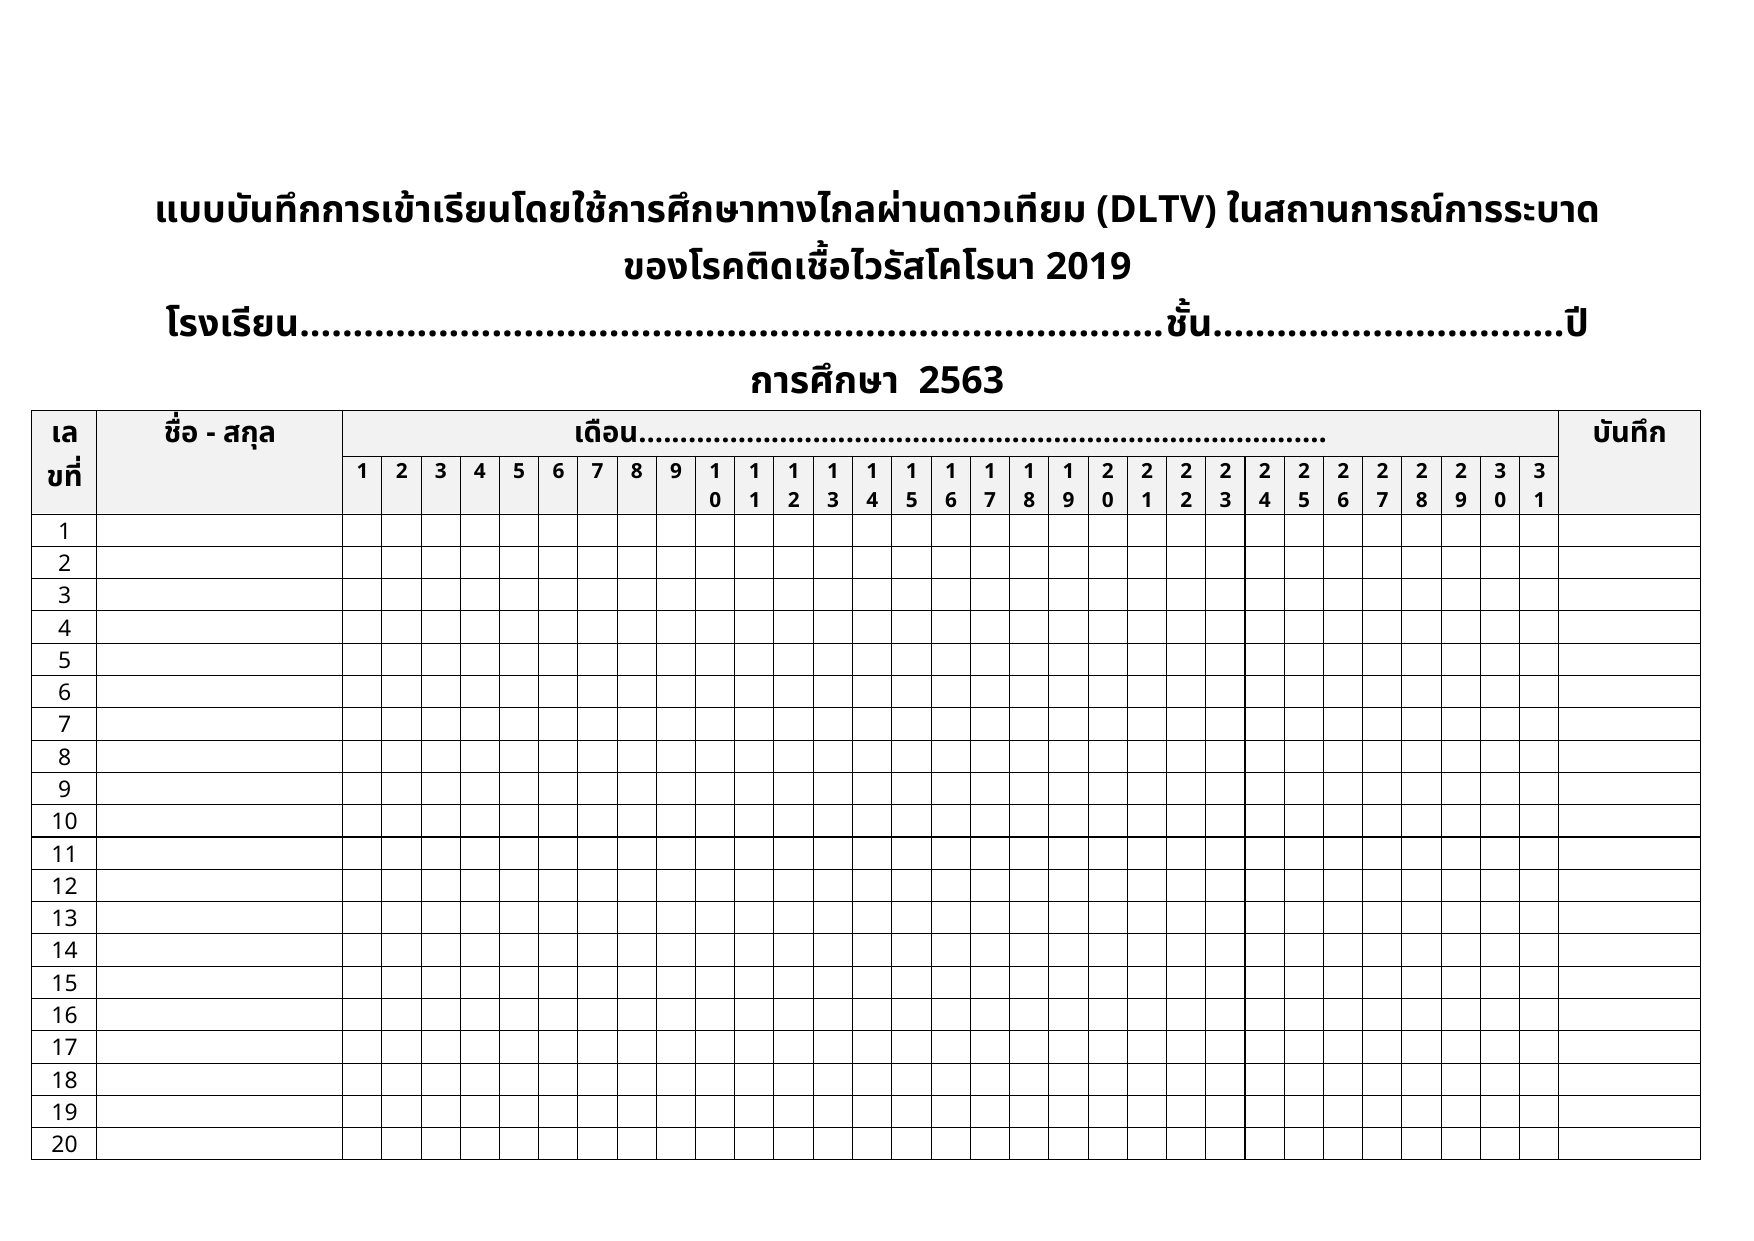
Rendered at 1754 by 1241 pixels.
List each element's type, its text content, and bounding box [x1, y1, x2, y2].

table_cell [892, 708, 931, 739]
table_cell 31 [1520, 457, 1558, 513]
table_cell [774, 1064, 813, 1095]
table_cell [1402, 999, 1441, 1030]
table_cell [657, 708, 695, 739]
table_cell 9 [657, 457, 695, 513]
table_cell [1363, 999, 1401, 1030]
table_cell [1481, 967, 1519, 998]
table_cell [657, 1031, 695, 1062]
table_cell 25 [1285, 457, 1323, 513]
table_cell [1246, 967, 1284, 998]
table_cell [422, 902, 460, 933]
table_cell [1246, 870, 1284, 901]
table_cell [382, 579, 421, 610]
table_cell [539, 1064, 577, 1095]
table_cell [343, 547, 381, 578]
table_cell [461, 1031, 499, 1062]
table_cell [382, 1031, 421, 1062]
table_cell [382, 741, 421, 772]
table_cell 11 [735, 457, 773, 513]
table_cell [735, 708, 773, 739]
table_cell [343, 838, 381, 869]
table_cell [1167, 515, 1205, 546]
table_cell [1128, 1031, 1166, 1062]
table_cell [1324, 902, 1362, 933]
table_cell [853, 999, 891, 1030]
table_cell [500, 1031, 538, 1062]
table_cell [1285, 741, 1323, 772]
table_cell [1442, 1064, 1480, 1095]
table_cell [735, 902, 773, 933]
table_cell [382, 708, 421, 739]
table_cell [382, 999, 421, 1030]
table_cell [1363, 708, 1401, 739]
table_cell [1285, 999, 1323, 1030]
table_cell [382, 870, 421, 901]
table_cell [1049, 805, 1088, 836]
table_cell [735, 547, 773, 578]
table_cell 14 [853, 457, 891, 513]
table_cell [735, 999, 773, 1030]
table_cell [774, 1031, 813, 1062]
table_cell [774, 1128, 813, 1159]
table_cell [1402, 708, 1441, 739]
table_cell [657, 999, 695, 1030]
table_cell 27 [1363, 457, 1401, 513]
table_cell [1285, 547, 1323, 578]
table_cell 4 [461, 457, 499, 513]
table_cell [500, 644, 538, 675]
table_cell [1363, 1064, 1401, 1095]
table_cell [1246, 644, 1284, 675]
table_cell [1206, 773, 1244, 804]
table_cell [1402, 547, 1441, 578]
table_cell [1363, 676, 1401, 707]
table_cell [1481, 1031, 1519, 1062]
table_cell [892, 515, 931, 546]
table_cell [1363, 902, 1401, 933]
table_cell [1206, 741, 1244, 772]
table_cell [422, 611, 460, 643]
table_cell 16 [32, 999, 96, 1030]
table_cell [1049, 741, 1088, 772]
table_cell [1520, 773, 1558, 804]
table_cell [696, 611, 734, 643]
table_cell [1167, 708, 1205, 739]
table_cell 7 [578, 457, 617, 513]
table_cell 20 [32, 1128, 96, 1159]
table_cell [1324, 579, 1362, 610]
table_cell [1049, 547, 1088, 578]
table_cell [500, 611, 538, 643]
table_cell [1049, 902, 1088, 933]
table_cell [461, 515, 499, 546]
table_cell [696, 902, 734, 933]
table_cell [657, 870, 695, 901]
table_cell [1010, 515, 1048, 546]
table_cell [578, 1128, 617, 1159]
table_cell [735, 805, 773, 836]
table_cell [500, 1128, 538, 1159]
table_cell [1481, 644, 1519, 675]
table_cell [1324, 870, 1362, 901]
table_cell [1128, 967, 1166, 998]
table_cell [578, 902, 617, 933]
table_cell [461, 741, 499, 772]
table_cell [1402, 515, 1441, 546]
table_cell [500, 708, 538, 739]
table_cell [814, 547, 852, 578]
table_cell [1167, 579, 1205, 610]
table_cell [892, 676, 931, 707]
table_cell [1402, 1064, 1441, 1095]
table_cell [1206, 999, 1244, 1030]
table_cell [422, 1064, 460, 1095]
table_cell [1167, 1128, 1205, 1159]
table_cell [1089, 644, 1127, 675]
table_cell [422, 1031, 460, 1062]
table_cell [971, 934, 1009, 966]
table_cell [1285, 838, 1323, 869]
table_cell [696, 547, 734, 578]
table_cell [696, 967, 734, 998]
table_cell [1481, 515, 1519, 546]
table_cell [971, 1064, 1009, 1095]
table_cell [539, 611, 577, 643]
table_cell [578, 741, 617, 772]
table_cell [1285, 1128, 1323, 1159]
table_cell [971, 515, 1009, 546]
table_cell [1167, 676, 1205, 707]
table_cell [1559, 805, 1700, 836]
table_cell [578, 1064, 617, 1095]
table_cell [343, 644, 381, 675]
table_cell [422, 805, 460, 836]
table_cell [1520, 515, 1558, 546]
table_cell [97, 547, 342, 578]
table_cell [696, 644, 734, 675]
table_cell [1481, 1064, 1519, 1095]
table_cell [382, 773, 421, 804]
table_cell 10 [32, 805, 96, 836]
table_cell [1402, 967, 1441, 998]
table_cell [1520, 999, 1558, 1030]
table_cell [853, 805, 891, 836]
table_cell [1246, 676, 1284, 707]
table_cell [1246, 805, 1284, 836]
table_cell [971, 644, 1009, 675]
table_cell [382, 838, 421, 869]
table_cell [1089, 934, 1127, 966]
table_cell [1167, 870, 1205, 901]
table_cell [343, 515, 381, 546]
table_cell [1246, 934, 1284, 966]
table_cell [539, 644, 577, 675]
table_cell [422, 547, 460, 578]
table_cell [1442, 644, 1480, 675]
table_cell [500, 547, 538, 578]
table_cell 8 [32, 741, 96, 772]
table_cell [1442, 773, 1480, 804]
table_cell [578, 773, 617, 804]
table_cell [618, 838, 656, 869]
table_cell [1442, 934, 1480, 966]
table_cell [1206, 870, 1244, 901]
table_cell [97, 611, 342, 643]
table_cell [1128, 547, 1166, 578]
table_cell [1049, 579, 1088, 610]
table_cell [853, 773, 891, 804]
table_cell [97, 805, 342, 836]
table_cell 5 [32, 644, 96, 675]
table_cell [892, 967, 931, 998]
table_cell [500, 999, 538, 1030]
table_cell [1049, 870, 1088, 901]
table_cell [932, 934, 970, 966]
table_cell [1285, 1096, 1323, 1127]
table_cell [1324, 644, 1362, 675]
table_cell [1559, 611, 1700, 643]
table_cell [1206, 1096, 1244, 1127]
table_cell [1442, 1128, 1480, 1159]
table_cell [1442, 1096, 1480, 1127]
table_cell [932, 902, 970, 933]
table_cell [382, 547, 421, 578]
table_cell [500, 515, 538, 546]
table_cell [343, 708, 381, 739]
table_cell [422, 708, 460, 739]
table_cell [735, 741, 773, 772]
table_cell [1285, 676, 1323, 707]
table_cell [1167, 547, 1205, 578]
table_cell [735, 1128, 773, 1159]
table_cell [97, 1031, 342, 1062]
table_cell [618, 676, 656, 707]
table_cell [1442, 676, 1480, 707]
table_cell [696, 1128, 734, 1159]
table_cell [1089, 611, 1127, 643]
table_cell [539, 515, 577, 546]
table_cell [1481, 547, 1519, 578]
table_cell [1089, 1096, 1127, 1127]
table_cell [774, 644, 813, 675]
table_cell [932, 967, 970, 998]
table_cell [774, 1096, 813, 1127]
table_cell [1010, 644, 1048, 675]
table_cell [1206, 708, 1244, 739]
table_cell [422, 676, 460, 707]
table_cell [774, 967, 813, 998]
table_cell [1520, 579, 1558, 610]
table_cell 10 [696, 457, 734, 513]
table_cell [1206, 676, 1244, 707]
table_cell [1246, 773, 1284, 804]
table_cell [1089, 708, 1127, 739]
table_cell [814, 773, 852, 804]
table_cell [1049, 1064, 1088, 1095]
table_cell 19 [1049, 457, 1088, 513]
table_cell 16 [932, 457, 970, 513]
table_cell [1520, 676, 1558, 707]
table_cell [971, 547, 1009, 578]
table_cell [814, 805, 852, 836]
table_cell [1402, 1031, 1441, 1062]
table_cell [892, 902, 931, 933]
table_cell [578, 547, 617, 578]
table_cell [1324, 838, 1362, 869]
table_cell [1128, 999, 1166, 1030]
table_cell 9 [32, 773, 96, 804]
table_cell [461, 870, 499, 901]
table_cell [578, 676, 617, 707]
table_cell [657, 805, 695, 836]
table_cell [1520, 741, 1558, 772]
table_cell 24 [1246, 457, 1284, 513]
table_cell [1481, 773, 1519, 804]
table_cell 13 [32, 902, 96, 933]
table_cell [1206, 934, 1244, 966]
table_cell [853, 579, 891, 610]
table_cell [1559, 579, 1700, 610]
table_cell [1559, 773, 1700, 804]
table_cell [539, 999, 577, 1030]
table_cell [1128, 1064, 1166, 1095]
table_cell [343, 1128, 381, 1159]
table_cell [461, 773, 499, 804]
table_cell [1324, 934, 1362, 966]
table_cell [971, 741, 1009, 772]
table_cell [1206, 515, 1244, 546]
table_cell [1285, 644, 1323, 675]
table_cell [696, 515, 734, 546]
table_cell 6 [539, 457, 577, 513]
table_header เดือน................................................................................... [343, 411, 1558, 456]
table_cell [1010, 1096, 1048, 1127]
table_cell [1442, 805, 1480, 836]
table_cell [774, 708, 813, 739]
table_cell [814, 515, 852, 546]
table_cell [539, 838, 577, 869]
table_cell [539, 547, 577, 578]
table_cell [853, 611, 891, 643]
table_cell [422, 1128, 460, 1159]
table_cell [892, 547, 931, 578]
table_cell [97, 967, 342, 998]
table_cell [343, 1064, 381, 1095]
table_cell [971, 1096, 1009, 1127]
table_cell [735, 1064, 773, 1095]
table_cell [97, 902, 342, 933]
table_cell [461, 579, 499, 610]
table_cell [1520, 805, 1558, 836]
table_cell [578, 611, 617, 643]
table_cell [1285, 967, 1323, 998]
table_cell [97, 644, 342, 675]
table_cell [1481, 838, 1519, 869]
table_cell [1246, 1128, 1284, 1159]
table_cell [696, 934, 734, 966]
table_cell [657, 579, 695, 610]
table_cell [1167, 611, 1205, 643]
table_cell [1442, 870, 1480, 901]
table_cell [1324, 741, 1362, 772]
table_cell [1442, 838, 1480, 869]
table_cell [1520, 902, 1558, 933]
table_cell [1128, 1096, 1166, 1127]
table_cell [1246, 999, 1284, 1030]
table_cell [1442, 547, 1480, 578]
table_cell [1167, 838, 1205, 869]
table_cell [932, 1031, 970, 1062]
table_cell 3 [32, 579, 96, 610]
table_cell [1167, 644, 1205, 675]
table_cell [932, 611, 970, 643]
table_cell [1559, 1096, 1700, 1127]
table_cell [1010, 579, 1048, 610]
table_cell [1324, 1128, 1362, 1159]
table_cell [539, 805, 577, 836]
table_cell [461, 547, 499, 578]
table_cell [1049, 773, 1088, 804]
table_cell [735, 934, 773, 966]
table_cell [1559, 515, 1700, 546]
table_cell [618, 805, 656, 836]
table_cell [892, 1031, 931, 1062]
table_cell [1285, 611, 1323, 643]
table_cell [1324, 708, 1362, 739]
table_cell [1559, 708, 1700, 739]
table_cell [422, 934, 460, 966]
table_cell [1167, 999, 1205, 1030]
table_cell [382, 902, 421, 933]
table_cell [461, 611, 499, 643]
table_cell [618, 934, 656, 966]
table_cell [618, 967, 656, 998]
table_cell [461, 1064, 499, 1095]
table_cell [461, 644, 499, 675]
table_cell [1481, 676, 1519, 707]
table_cell [696, 870, 734, 901]
table_cell [1010, 547, 1048, 578]
table_cell [1049, 999, 1088, 1030]
table_cell [1520, 611, 1558, 643]
table_cell [539, 676, 577, 707]
table_cell [1128, 1128, 1166, 1159]
table_cell [1049, 611, 1088, 643]
table_cell [1010, 934, 1048, 966]
table_cell [853, 1096, 891, 1127]
table_cell [422, 1096, 460, 1127]
table_cell [578, 805, 617, 836]
table_cell [618, 773, 656, 804]
table_cell 28 [1402, 457, 1441, 513]
table_cell [892, 999, 931, 1030]
table_cell [1089, 967, 1127, 998]
table_cell [735, 838, 773, 869]
table_cell [1128, 708, 1166, 739]
table_cell [853, 870, 891, 901]
table_cell [1285, 902, 1323, 933]
table_cell [1167, 934, 1205, 966]
table_cell [461, 999, 499, 1030]
table_cell [1010, 999, 1048, 1030]
table_cell [814, 708, 852, 739]
table_cell [97, 676, 342, 707]
table_cell [1324, 515, 1362, 546]
table_cell [1128, 934, 1166, 966]
table_cell [892, 741, 931, 772]
table_cell [971, 1128, 1009, 1159]
table_cell [500, 1096, 538, 1127]
table_cell [1559, 676, 1700, 707]
table_header ชื่อ - สกุล [97, 411, 342, 513]
table_cell [971, 902, 1009, 933]
table_cell [1363, 934, 1401, 966]
table_cell [932, 805, 970, 836]
table_cell [539, 579, 577, 610]
table_cell 6 [32, 676, 96, 707]
table_cell [500, 1064, 538, 1095]
table_cell 29 [1442, 457, 1480, 513]
table_cell [696, 773, 734, 804]
table_cell [1128, 773, 1166, 804]
table_cell [1402, 579, 1441, 610]
table_cell [461, 708, 499, 739]
table_cell [1442, 741, 1480, 772]
table_cell [97, 999, 342, 1030]
table_cell [1049, 644, 1088, 675]
table_cell [1089, 676, 1127, 707]
table_cell [932, 579, 970, 610]
table_cell [618, 741, 656, 772]
table_cell [1363, 870, 1401, 901]
table_cell [971, 870, 1009, 901]
table_cell [1481, 934, 1519, 966]
table_cell [1559, 934, 1700, 966]
table_cell [657, 515, 695, 546]
table_cell 23 [1206, 457, 1244, 513]
table_cell [1167, 967, 1205, 998]
table_cell [539, 1128, 577, 1159]
table_cell [932, 708, 970, 739]
table_cell [657, 1096, 695, 1127]
table_cell [774, 934, 813, 966]
table_cell [657, 1128, 695, 1159]
table_cell [1363, 773, 1401, 804]
table_cell [1049, 1031, 1088, 1062]
table_cell [1089, 805, 1127, 836]
table_cell [500, 741, 538, 772]
table_cell [343, 934, 381, 966]
table_cell [1089, 773, 1127, 804]
table_cell [618, 611, 656, 643]
table_cell [1010, 1031, 1048, 1062]
table_cell [382, 934, 421, 966]
table_cell [618, 1096, 656, 1127]
table_cell 1 [343, 457, 381, 513]
table_cell [539, 902, 577, 933]
table_cell [1128, 902, 1166, 933]
table_cell [343, 676, 381, 707]
table_cell [657, 676, 695, 707]
table_cell [1049, 1128, 1088, 1159]
table_cell [1324, 1064, 1362, 1095]
table_cell [1089, 579, 1127, 610]
table_cell 21 [1128, 457, 1166, 513]
table_cell [892, 773, 931, 804]
table_cell [1089, 547, 1127, 578]
table_cell [578, 515, 617, 546]
table_cell [343, 902, 381, 933]
table_cell [892, 805, 931, 836]
table_cell [892, 870, 931, 901]
table_cell [382, 1128, 421, 1159]
table_cell 11 [32, 838, 96, 869]
table_cell [1246, 515, 1284, 546]
table_cell [1559, 902, 1700, 933]
table_cell [814, 999, 852, 1030]
table_cell [892, 934, 931, 966]
table_cell [1402, 934, 1441, 966]
table_cell [1049, 1096, 1088, 1127]
table_cell [1010, 838, 1048, 869]
table_cell [696, 1031, 734, 1062]
table_cell [1206, 838, 1244, 869]
table_cell [1402, 805, 1441, 836]
table_cell 1 [32, 515, 96, 546]
table_cell [618, 515, 656, 546]
table_cell [1520, 547, 1558, 578]
table_cell [1520, 1031, 1558, 1062]
table_cell [1167, 805, 1205, 836]
table_cell [774, 999, 813, 1030]
table_cell [578, 1031, 617, 1062]
table_cell [1402, 838, 1441, 869]
table_cell [1442, 579, 1480, 610]
table_cell [1285, 1064, 1323, 1095]
table_cell [343, 870, 381, 901]
table_cell [1010, 611, 1048, 643]
table_cell [932, 741, 970, 772]
table_cell [735, 1031, 773, 1062]
table_cell [1206, 805, 1244, 836]
table_cell [657, 902, 695, 933]
table_cell [853, 741, 891, 772]
table_cell [932, 870, 970, 901]
table_cell [932, 999, 970, 1030]
table_cell [1324, 676, 1362, 707]
table_cell [853, 838, 891, 869]
table_cell [343, 611, 381, 643]
table_cell [97, 515, 342, 546]
table_cell 3 [422, 457, 460, 513]
table_cell [774, 579, 813, 610]
table_cell [814, 741, 852, 772]
table_cell [1363, 611, 1401, 643]
table_cell [1402, 611, 1441, 643]
table_cell [932, 515, 970, 546]
table_cell [578, 870, 617, 901]
table_cell [461, 676, 499, 707]
table_cell [696, 838, 734, 869]
table_cell [422, 515, 460, 546]
table_cell [618, 1128, 656, 1159]
table_cell [971, 708, 1009, 739]
table_cell [853, 902, 891, 933]
table_cell [853, 644, 891, 675]
table_cell [1481, 579, 1519, 610]
table_cell 26 [1324, 457, 1362, 513]
table_cell [853, 676, 891, 707]
table_cell [1128, 838, 1166, 869]
table_cell [422, 999, 460, 1030]
table_cell [1559, 741, 1700, 772]
table_cell [932, 644, 970, 675]
table_cell [461, 902, 499, 933]
table_cell [1206, 547, 1244, 578]
table_cell 17 [32, 1031, 96, 1062]
table_cell [814, 1031, 852, 1062]
table_cell [97, 870, 342, 901]
table_cell [892, 1064, 931, 1095]
table_cell [1481, 1096, 1519, 1127]
table_cell 7 [32, 708, 96, 739]
table_cell [1128, 805, 1166, 836]
table_cell [1246, 902, 1284, 933]
table_cell [1559, 644, 1700, 675]
table_header เลขที่ [32, 411, 96, 513]
table_cell [1363, 1096, 1401, 1127]
table_cell [1010, 676, 1048, 707]
table_cell [1559, 1128, 1700, 1159]
table_cell [1206, 1031, 1244, 1062]
table_cell [618, 902, 656, 933]
table_cell [814, 676, 852, 707]
table_cell [657, 611, 695, 643]
table_cell 5 [500, 457, 538, 513]
table_cell [1363, 579, 1401, 610]
table_cell [1128, 515, 1166, 546]
table_cell [657, 741, 695, 772]
table_cell [1402, 1096, 1441, 1127]
table_cell [853, 708, 891, 739]
text แบบบันทึกการเข้าเรียนโดยใช้การศึกษาทางไกลผ่านดาวเทียม (DLTV) ในสถานการณ์การระบาดของโรคติดเชื้อไวรัสโคโรนา 2019 [150, 182, 1604, 296]
table_cell [774, 773, 813, 804]
table_cell [422, 967, 460, 998]
table_cell [1206, 1128, 1244, 1159]
table_cell [461, 805, 499, 836]
table_cell [1559, 1031, 1700, 1062]
table_cell [1167, 773, 1205, 804]
table_cell [774, 838, 813, 869]
table_cell [578, 967, 617, 998]
table_cell [1246, 838, 1284, 869]
table_cell [539, 934, 577, 966]
table_cell [461, 1128, 499, 1159]
table_cell [1324, 773, 1362, 804]
table_cell [1128, 644, 1166, 675]
table_cell [892, 611, 931, 643]
table_cell [1442, 708, 1480, 739]
table_cell [1324, 967, 1362, 998]
table_cell [1049, 967, 1088, 998]
table_cell [539, 967, 577, 998]
table_cell [1324, 1031, 1362, 1062]
table_cell [1206, 579, 1244, 610]
table_cell [853, 1128, 891, 1159]
table_cell [932, 676, 970, 707]
table_cell [461, 838, 499, 869]
table_cell [1402, 902, 1441, 933]
table_cell [1089, 1064, 1127, 1095]
table_cell [1324, 547, 1362, 578]
table_cell [1167, 1096, 1205, 1127]
table_cell [500, 676, 538, 707]
table_cell [382, 967, 421, 998]
table_cell [1167, 902, 1205, 933]
table_cell [97, 579, 342, 610]
table_cell [853, 515, 891, 546]
table_cell [774, 741, 813, 772]
table_cell [1442, 1031, 1480, 1062]
table_cell [696, 1096, 734, 1127]
table_cell [1481, 741, 1519, 772]
table_cell [97, 773, 342, 804]
table_cell [814, 967, 852, 998]
table_cell [853, 1031, 891, 1062]
table_cell [1285, 870, 1323, 901]
table_cell 18 [32, 1064, 96, 1095]
table_cell [1559, 838, 1700, 869]
table_cell [1363, 967, 1401, 998]
table_cell [1402, 870, 1441, 901]
table_cell [422, 838, 460, 869]
table_cell [422, 579, 460, 610]
table_cell [500, 838, 538, 869]
table_cell [774, 902, 813, 933]
table_cell [422, 773, 460, 804]
table_cell [814, 1128, 852, 1159]
table_cell [461, 1096, 499, 1127]
table_cell [657, 773, 695, 804]
table_cell [1089, 515, 1127, 546]
table_cell [500, 579, 538, 610]
table_cell [1206, 967, 1244, 998]
table_cell [657, 644, 695, 675]
table_cell [343, 1031, 381, 1062]
table_cell [500, 773, 538, 804]
table_cell [1049, 934, 1088, 966]
table_cell [892, 1128, 931, 1159]
table_cell [97, 934, 342, 966]
table_cell [1324, 805, 1362, 836]
table_cell [1010, 1064, 1048, 1095]
table_cell [1442, 999, 1480, 1030]
table_cell 4 [32, 611, 96, 643]
table_cell [1481, 708, 1519, 739]
table_cell [1089, 870, 1127, 901]
table_cell [1010, 967, 1048, 998]
table_cell [1559, 999, 1700, 1030]
table_cell [382, 611, 421, 643]
table_cell [382, 676, 421, 707]
table_cell [343, 967, 381, 998]
table_cell [814, 644, 852, 675]
table_cell [1285, 515, 1323, 546]
table_cell [1246, 1031, 1284, 1062]
table_cell [1559, 967, 1700, 998]
table_cell [1363, 1031, 1401, 1062]
table_cell [422, 741, 460, 772]
table_cell [539, 708, 577, 739]
table_cell [382, 1064, 421, 1095]
table_cell [1049, 515, 1088, 546]
table_cell [1363, 644, 1401, 675]
table_cell [735, 676, 773, 707]
table_cell [1089, 1031, 1127, 1062]
table_cell [1520, 1064, 1558, 1095]
table_cell [1363, 741, 1401, 772]
table_cell [1049, 708, 1088, 739]
table_cell [1246, 708, 1284, 739]
table_cell [1520, 708, 1558, 739]
table_cell [97, 1096, 342, 1127]
table_cell [735, 967, 773, 998]
table_cell [618, 870, 656, 901]
table_cell [578, 579, 617, 610]
table_cell [735, 1096, 773, 1127]
table_cell [1128, 579, 1166, 610]
table_cell 30 [1481, 457, 1519, 513]
table_cell [343, 579, 381, 610]
table_cell [696, 1064, 734, 1095]
table_cell [500, 967, 538, 998]
table_cell [774, 870, 813, 901]
table_cell [814, 870, 852, 901]
table_cell [1206, 644, 1244, 675]
table_cell [539, 870, 577, 901]
table_cell [1520, 838, 1558, 869]
table_cell [1481, 611, 1519, 643]
table_cell [932, 1064, 970, 1095]
table_cell [971, 838, 1009, 869]
table_cell [1089, 741, 1127, 772]
table_cell [1089, 838, 1127, 869]
table_cell [853, 934, 891, 966]
table_cell [971, 611, 1009, 643]
table_cell [1128, 741, 1166, 772]
table_cell [1559, 1064, 1700, 1095]
table_cell [578, 999, 617, 1030]
table_cell [1520, 644, 1558, 675]
table_cell [618, 708, 656, 739]
table_cell [539, 1031, 577, 1062]
table_cell [1206, 611, 1244, 643]
table_cell [500, 934, 538, 966]
table_cell [696, 579, 734, 610]
table_cell [1246, 1096, 1284, 1127]
table_cell [1285, 1031, 1323, 1062]
table_cell [1167, 1064, 1205, 1095]
table_cell [461, 967, 499, 998]
table_cell 22 [1167, 457, 1205, 513]
table_cell [1010, 902, 1048, 933]
table_cell [1324, 999, 1362, 1030]
table_cell [343, 999, 381, 1030]
table_cell [1520, 934, 1558, 966]
table_cell [814, 934, 852, 966]
table_cell [1010, 741, 1048, 772]
table_cell [1363, 515, 1401, 546]
table_cell [971, 773, 1009, 804]
table_cell [853, 967, 891, 998]
table_cell [422, 870, 460, 901]
text โรงเรียน.................................................................................ชั้น.................................ปีการศึกษา 2563 [150, 296, 1604, 410]
table_cell [382, 515, 421, 546]
table_cell [1049, 838, 1088, 869]
table_cell [1089, 1128, 1127, 1159]
table_cell [1442, 967, 1480, 998]
table_cell [1442, 902, 1480, 933]
table_cell [578, 1096, 617, 1127]
table_cell 2 [382, 457, 421, 513]
table_cell [853, 547, 891, 578]
table_cell [618, 644, 656, 675]
table_cell 12 [32, 870, 96, 901]
table_cell [1246, 579, 1284, 610]
table_cell 15 [892, 457, 931, 513]
table_cell [1442, 515, 1480, 546]
table_cell 17 [971, 457, 1009, 513]
table_cell 18 [1010, 457, 1048, 513]
table_cell [500, 805, 538, 836]
table_cell [892, 1096, 931, 1127]
table_cell [1206, 1064, 1244, 1095]
table_cell [814, 1064, 852, 1095]
table_cell [1442, 611, 1480, 643]
table_cell [1246, 611, 1284, 643]
table_cell [1128, 870, 1166, 901]
table_cell [774, 547, 813, 578]
table_cell [657, 967, 695, 998]
table_cell 13 [814, 457, 852, 513]
table_cell [696, 708, 734, 739]
table_cell [343, 805, 381, 836]
table_cell [892, 838, 931, 869]
table_cell [1559, 547, 1700, 578]
table_cell [932, 547, 970, 578]
table_cell [657, 934, 695, 966]
table_cell [539, 1096, 577, 1127]
table_cell [382, 644, 421, 675]
table_cell [971, 805, 1009, 836]
table_cell [1089, 902, 1127, 933]
table_cell [618, 547, 656, 578]
table_cell [1520, 1096, 1558, 1127]
table_cell [1285, 708, 1323, 739]
table_cell [1402, 773, 1441, 804]
table_cell [1520, 870, 1558, 901]
table_cell [971, 676, 1009, 707]
table_cell [1010, 1128, 1048, 1159]
table_cell [735, 515, 773, 546]
table_cell [343, 1096, 381, 1127]
table_cell [814, 902, 852, 933]
table_cell [1167, 1031, 1205, 1062]
table_cell [578, 708, 617, 739]
table_cell [1481, 1128, 1519, 1159]
table_cell [1481, 870, 1519, 901]
table_cell [1481, 999, 1519, 1030]
table_cell [1402, 644, 1441, 675]
table_cell [1128, 611, 1166, 643]
table_cell [1481, 805, 1519, 836]
table_cell [500, 870, 538, 901]
table_cell [1128, 676, 1166, 707]
table_cell [853, 1064, 891, 1095]
table_cell [1246, 1064, 1284, 1095]
table_cell [539, 741, 577, 772]
table_cell [1010, 805, 1048, 836]
table_cell [618, 999, 656, 1030]
table_cell [735, 611, 773, 643]
table_cell 12 [774, 457, 813, 513]
table_cell [814, 1096, 852, 1127]
table_cell [1520, 1128, 1558, 1159]
table_cell [618, 579, 656, 610]
table_cell [657, 1064, 695, 1095]
table_cell [1285, 773, 1323, 804]
table_cell [814, 579, 852, 610]
table_cell [1246, 741, 1284, 772]
table_cell [578, 838, 617, 869]
table_cell [1363, 805, 1401, 836]
table_cell [382, 805, 421, 836]
table_cell [618, 1031, 656, 1062]
table_cell [1402, 741, 1441, 772]
table_cell 15 [32, 967, 96, 998]
table_cell [1167, 741, 1205, 772]
table_cell [971, 999, 1009, 1030]
table_cell [774, 611, 813, 643]
table_cell [97, 741, 342, 772]
table_cell [1010, 870, 1048, 901]
table_cell [696, 676, 734, 707]
table_cell [774, 676, 813, 707]
table_cell [1324, 1096, 1362, 1127]
table_cell [932, 838, 970, 869]
table_cell [1363, 838, 1401, 869]
table_cell [1402, 676, 1441, 707]
table_cell [971, 1031, 1009, 1062]
table_cell [1246, 547, 1284, 578]
table_cell 19 [32, 1096, 96, 1127]
table_cell [696, 741, 734, 772]
table_cell [971, 967, 1009, 998]
table_cell [696, 805, 734, 836]
table_cell [1285, 805, 1323, 836]
table_cell [774, 805, 813, 836]
table_cell [735, 644, 773, 675]
table_cell [618, 1064, 656, 1095]
table_cell [1285, 934, 1323, 966]
table_cell [97, 1064, 342, 1095]
table_cell [971, 579, 1009, 610]
table_header บันทึก [1559, 411, 1700, 513]
table_cell [343, 741, 381, 772]
table_cell [382, 1096, 421, 1127]
table_cell [1010, 773, 1048, 804]
table_cell [1520, 967, 1558, 998]
table_cell [932, 1096, 970, 1127]
table_cell [735, 870, 773, 901]
table_cell [735, 773, 773, 804]
table_cell 20 [1089, 457, 1127, 513]
table_cell [1324, 611, 1362, 643]
table_cell [814, 611, 852, 643]
table_cell [539, 773, 577, 804]
table_cell [892, 579, 931, 610]
table_cell [500, 902, 538, 933]
table_cell [343, 773, 381, 804]
table_cell [1481, 902, 1519, 933]
table_cell [932, 1128, 970, 1159]
table_cell [774, 515, 813, 546]
table_cell [578, 934, 617, 966]
table_cell 2 [32, 547, 96, 578]
table_cell [892, 644, 931, 675]
table_cell [1559, 870, 1700, 901]
table_cell [1010, 708, 1048, 739]
table_cell [1089, 999, 1127, 1030]
table_cell 14 [32, 934, 96, 966]
table_cell [1363, 1128, 1401, 1159]
table_cell [422, 644, 460, 675]
table_cell [1285, 579, 1323, 610]
table_cell [657, 547, 695, 578]
table_cell [696, 999, 734, 1030]
table_cell [1363, 547, 1401, 578]
table_cell [461, 934, 499, 966]
table_cell [578, 644, 617, 675]
table_cell 8 [618, 457, 656, 513]
table_cell [1049, 676, 1088, 707]
table_cell [932, 773, 970, 804]
table_cell [735, 579, 773, 610]
table_cell [97, 1128, 342, 1159]
table_cell [814, 838, 852, 869]
table_cell [1206, 902, 1244, 933]
table_cell [1402, 1128, 1441, 1159]
table_cell [657, 838, 695, 869]
table_cell [97, 838, 342, 869]
table_cell [97, 708, 342, 739]
